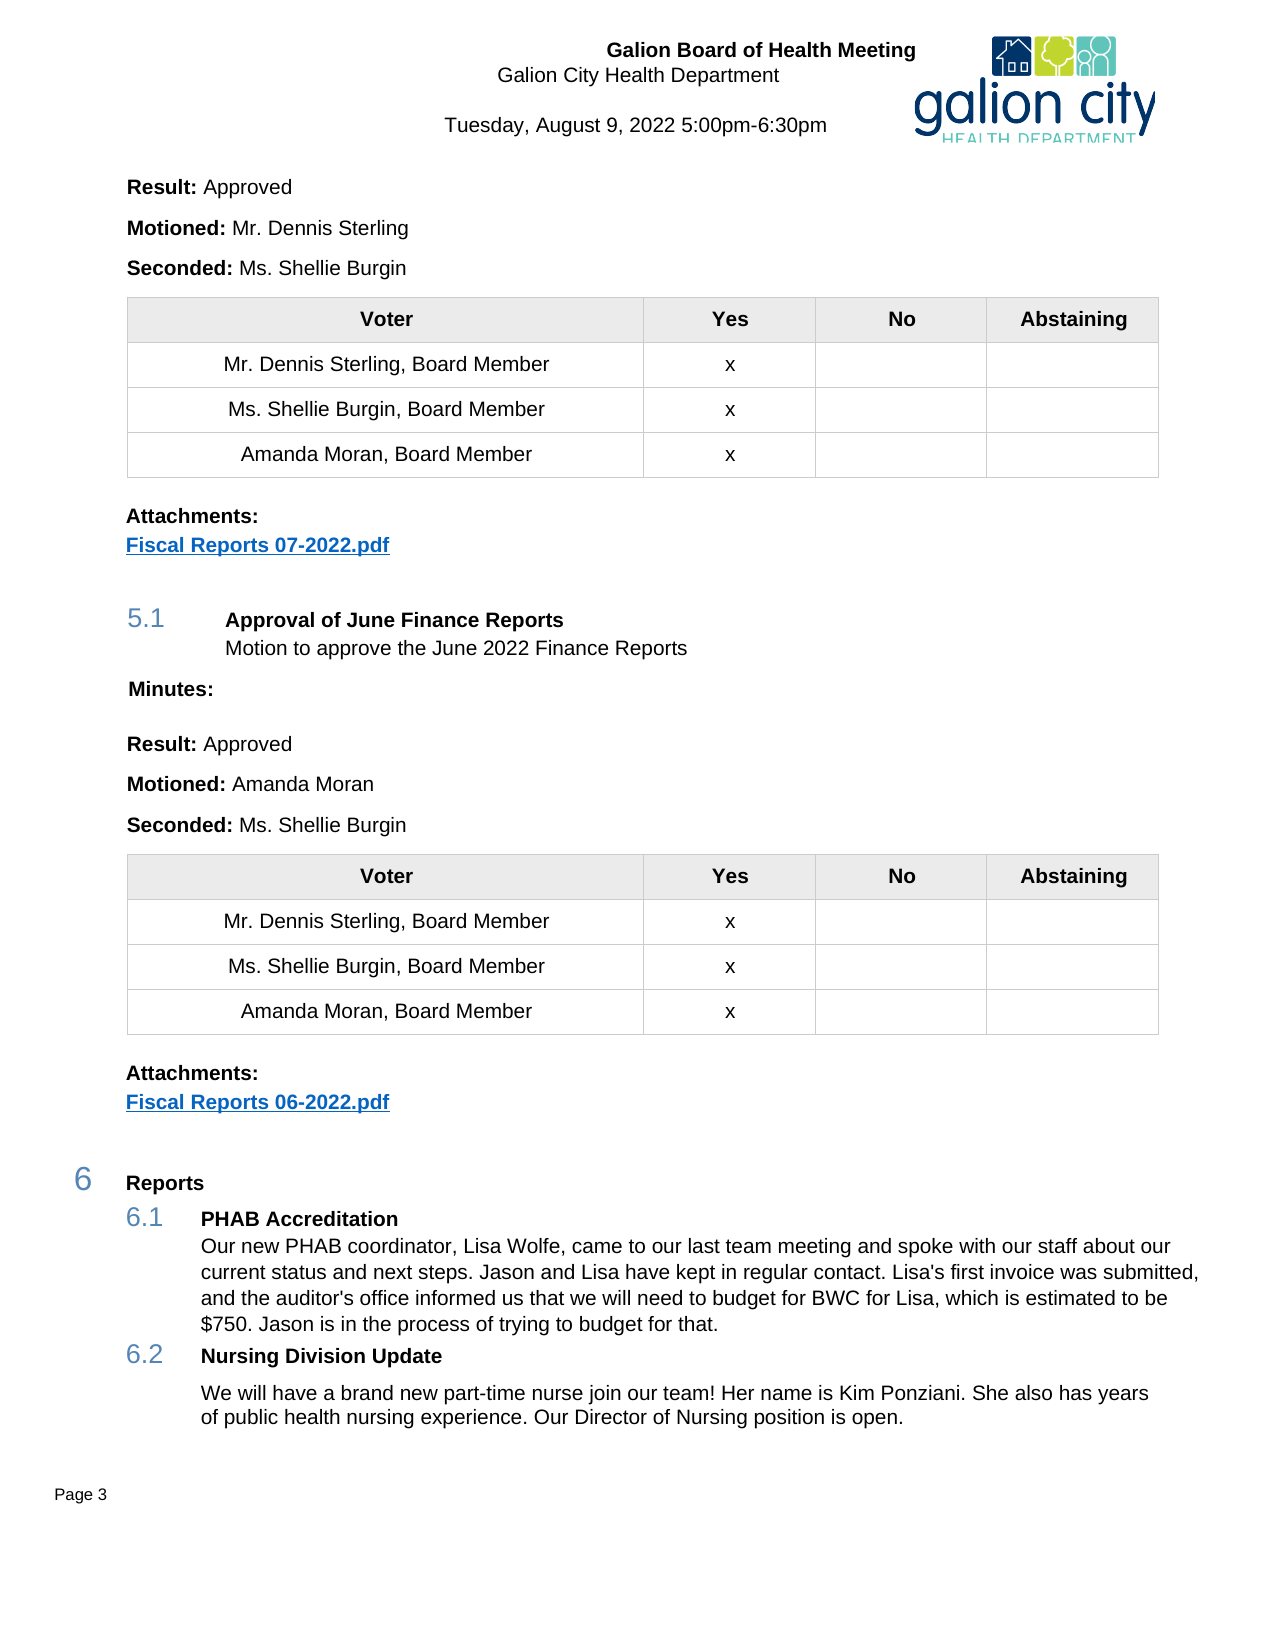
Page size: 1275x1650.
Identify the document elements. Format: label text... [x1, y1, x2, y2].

text Result: Approved [127, 175, 1199, 199]
table_cell [816, 388, 986, 432]
table_cell x [644, 343, 815, 387]
table_cell [816, 945, 986, 989]
text Result: Approved [127, 732, 1199, 756]
table_cell Mr. Dennis Sterling, Board Member [128, 900, 643, 944]
table_cell [987, 945, 1158, 989]
text Motioned: Amanda Moran [127, 772, 1199, 796]
text Motioned: Mr. Dennis Sterling [127, 215, 1199, 239]
table_cell [816, 900, 986, 944]
text Attachments: [75, 504, 1200, 528]
table_cell [987, 990, 1158, 1034]
subtitle Approval of June Finance Reports [127, 602, 1200, 634]
text Motion to approve the June 2022 Finance Reports [202, 636, 1199, 660]
table_cell x [644, 388, 815, 432]
table_header No [816, 855, 986, 899]
table_header Abstaining [987, 855, 1158, 899]
table_cell x [644, 990, 815, 1034]
table_header Voter [128, 855, 643, 899]
table_cell x [644, 945, 815, 989]
table_cell [816, 343, 986, 387]
table_cell [816, 990, 986, 1034]
table_header Yes [644, 855, 815, 899]
table_cell [987, 433, 1158, 477]
table_cell x [644, 433, 815, 477]
table_header No [816, 298, 986, 342]
text We will have a brand new part-time nurse join our team! Her name is Kim Ponziani. She also has years of public health nursing experience. Our Director of Nursing position is open. [201, 1381, 1166, 1429]
text Seconded: Ms. Shellie Burgin [127, 256, 1199, 280]
table_cell [987, 343, 1158, 387]
subtitle PHAB Accreditation [126, 1201, 1200, 1232]
table_cell [987, 900, 1158, 944]
table_cell Amanda Moran, Board Member [128, 990, 643, 1034]
table_cell Mr. Dennis Sterling, Board Member [128, 343, 643, 387]
text Seconded: Ms. Shellie Burgin [127, 813, 1199, 837]
picture [914, 32, 1155, 143]
table_cell [987, 388, 1158, 432]
subtitle Our new PHAB coordinator, Lisa Wolfe, came to our last team meeting and spoke with our staff about our current status and next steps. Jason and Lisa have kept in regular contact. Lisa's first invoice was submitted, and the auditor's office informed us that we will need to budget for BWC for Lisa, which is estimated to be $750. Jason is in the process of trying to budget for that. [201, 1234, 1200, 1336]
table_header Yes [644, 298, 815, 342]
table_header Abstaining [987, 298, 1158, 342]
table_cell Amanda Moran, Board Member [128, 433, 643, 477]
text Fiscal Reports 06-2022.pdf [75, 1089, 1200, 1113]
text Minutes: [128, 677, 1200, 701]
table_cell x [644, 900, 815, 944]
text Attachments: [75, 1061, 1200, 1084]
table_cell Ms. Shellie Burgin, Board Member [128, 388, 643, 432]
subtitle Reports [73, 1159, 1200, 1198]
subtitle Nursing Division Update [126, 1338, 1200, 1369]
table_header Voter [128, 298, 643, 342]
text Fiscal Reports 07-2022.pdf [75, 533, 1200, 557]
table_cell [816, 433, 986, 477]
table_cell Ms. Shellie Burgin, Board Member [128, 945, 643, 989]
